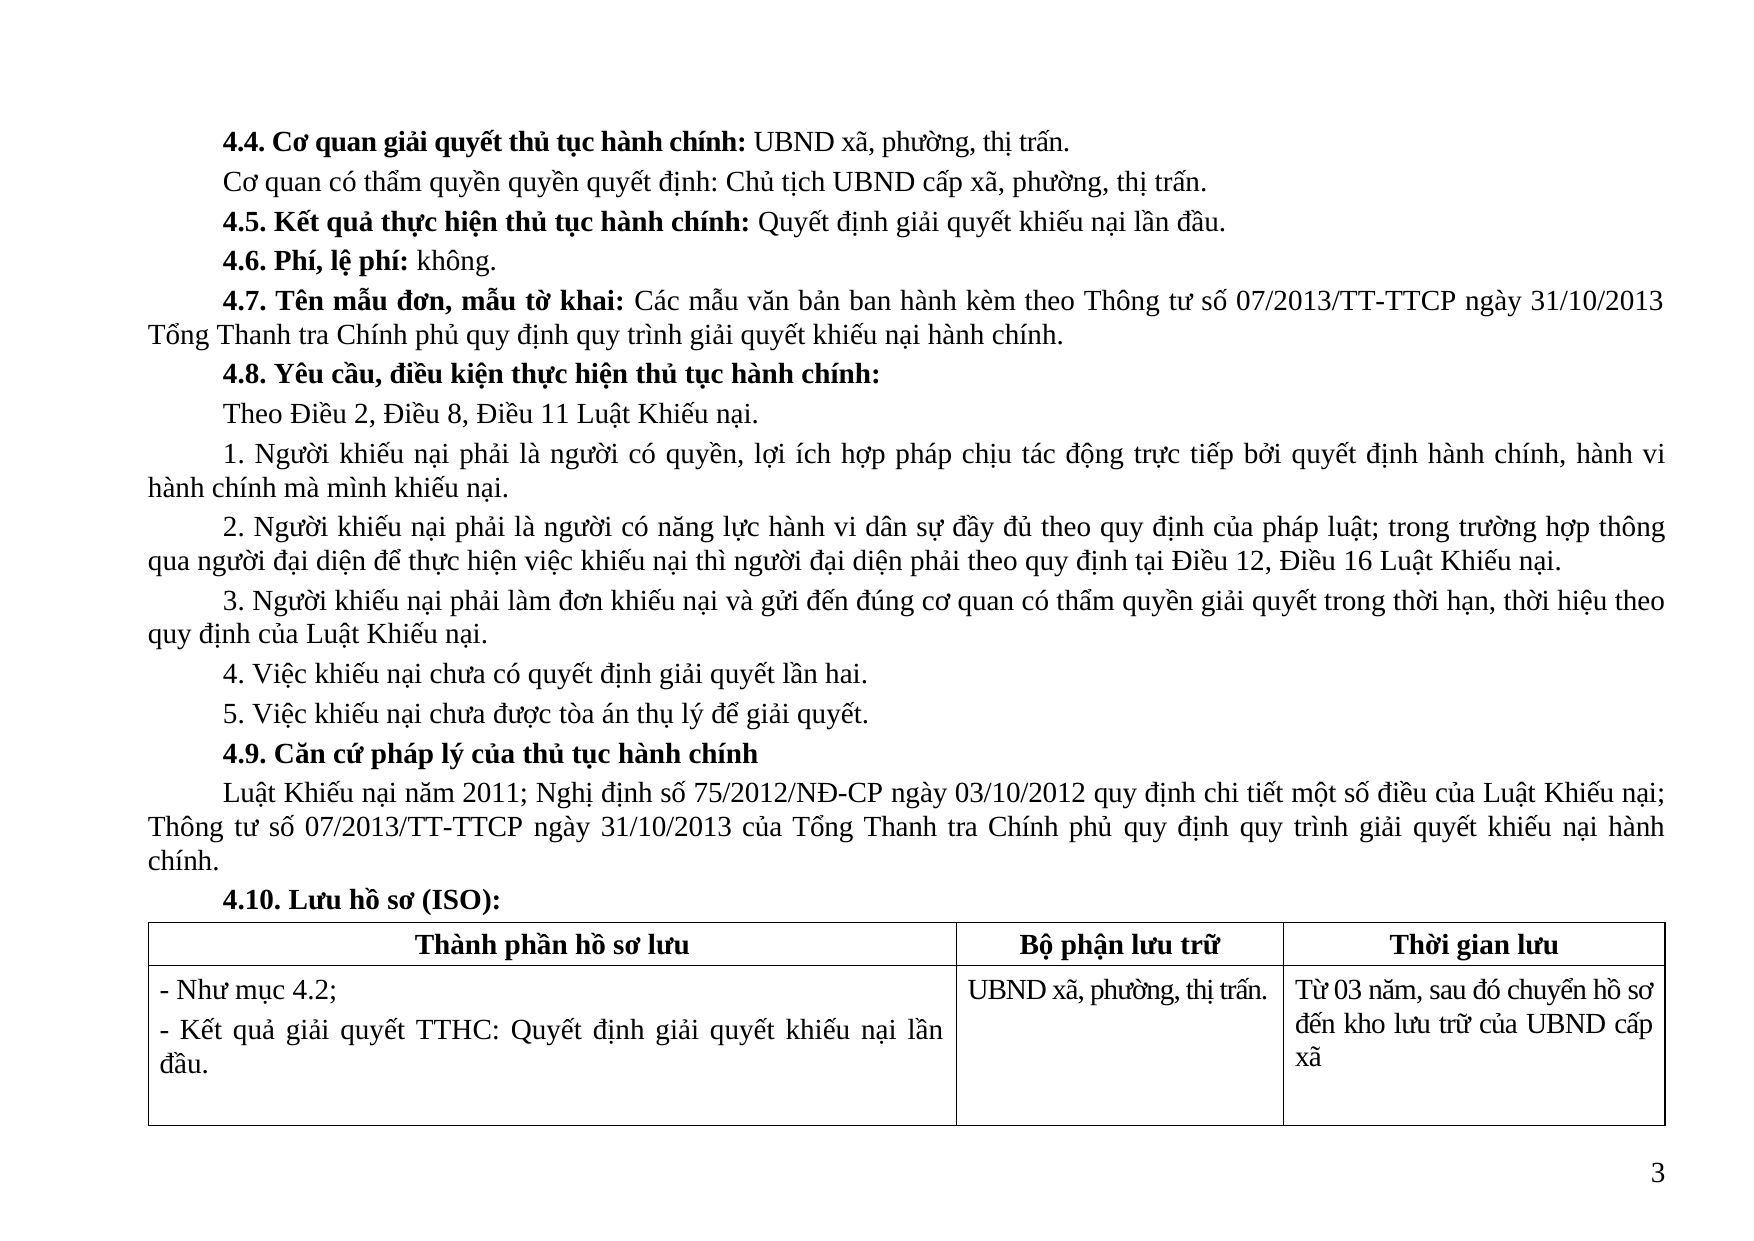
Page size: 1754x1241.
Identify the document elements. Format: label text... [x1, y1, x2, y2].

text 1. Người khiếu nại phải là người có quyền, lợi ích hợp pháp chịu tác động trực tiếp bởi quyết định hành chính, hành vi hành chính mà mình khiếu nại. [148, 436, 1665, 503]
table_cell Từ 03 năm, sau đó chuyển hồ sơ đến kho lưu trữ của UBND cấp xã [1284, 966, 1664, 1125]
table_header Bộ phận lưu trữ [957, 923, 1283, 965]
text 3. Người khiếu nại phải làm đơn khiếu nại và gửi đến đúng cơ quan có thẩm quyền giải quyết trong thời hạn, thời hiệu theo quy định của Luật Khiếu nại. [148, 583, 1665, 650]
text Cơ quan có thẩm quyền quyền quyết định: Chủ tịch UBND cấp xã, phường, thị trấn. [148, 164, 1665, 197]
table_header Thành phần hồ sơ lưu [149, 923, 956, 965]
text 4.9. Căn cứ pháp lý của thủ tục hành chính [148, 736, 1665, 769]
text 4. Việc khiếu nại chưa có quyết định giải quyết lần hai. [148, 656, 1665, 690]
text 4.10. Lưu hồ sơ (ISO): [148, 882, 1665, 916]
text 4.7. Tên mẫu đơn, mẫu tờ khai: Các mẫu văn bản ban hành kèm theo Thông tư số 07/2013/TT-TTCP ngày 31/10/2013 Tổng Thanh tra Chính phủ quy định quy trình giải quyết khiếu nại hành chính. [148, 283, 1665, 350]
text 4.8. Yêu cầu, điều kiện thực hiện thủ tục hành chính: [148, 357, 1665, 390]
text 4.6. Phí, lệ phí: không. [148, 243, 1665, 277]
text 4.4. Cơ quan giải quyết thủ tục hành chính: UBND xã, phường, thị trấn. [148, 124, 1665, 158]
table_cell - Như mục 4.2; - Kết quả giải quyết TTHC: Quyết định giải quyết khiếu nại lần đầu. [149, 966, 956, 1125]
text Luật Khiếu nại năm 2011; Nghị định số 75/2012/NĐ-CP ngày 03/10/2012 quy định chi tiết một số điều của Luật Khiếu nại; Thông tư số 07/2013/TT-TTCP ngày 31/10/2013 của Tổng Thanh tra Chính phủ quy định quy trình giải quyết khiếu nại hành chính. [148, 776, 1665, 876]
text 5. Việc khiếu nại chưa được tòa án thụ lý để giải quyết. [148, 696, 1665, 729]
table_header Thời gian lưu [1284, 923, 1664, 965]
text 4.5. Kết quả thực hiện thủ tục hành chính: Quyết định giải quyết khiếu nại lần đầu. [148, 204, 1665, 237]
text Theo Điều 2, Điều 8, Điều 11 Luật Khiếu nại. [148, 396, 1665, 430]
table_cell UBND xã, phường, thị trấn. [957, 966, 1283, 1125]
text 2. Người khiếu nại phải là người có năng lực hành vi dân sự đầy đủ theo quy định của pháp luật; trong trường hợp thông qua người đại diện để thực hiện việc khiếu nại thì người đại diện phải theo quy định tại Điều 12, Điều 16 Luật Khiếu nại. [148, 509, 1665, 577]
